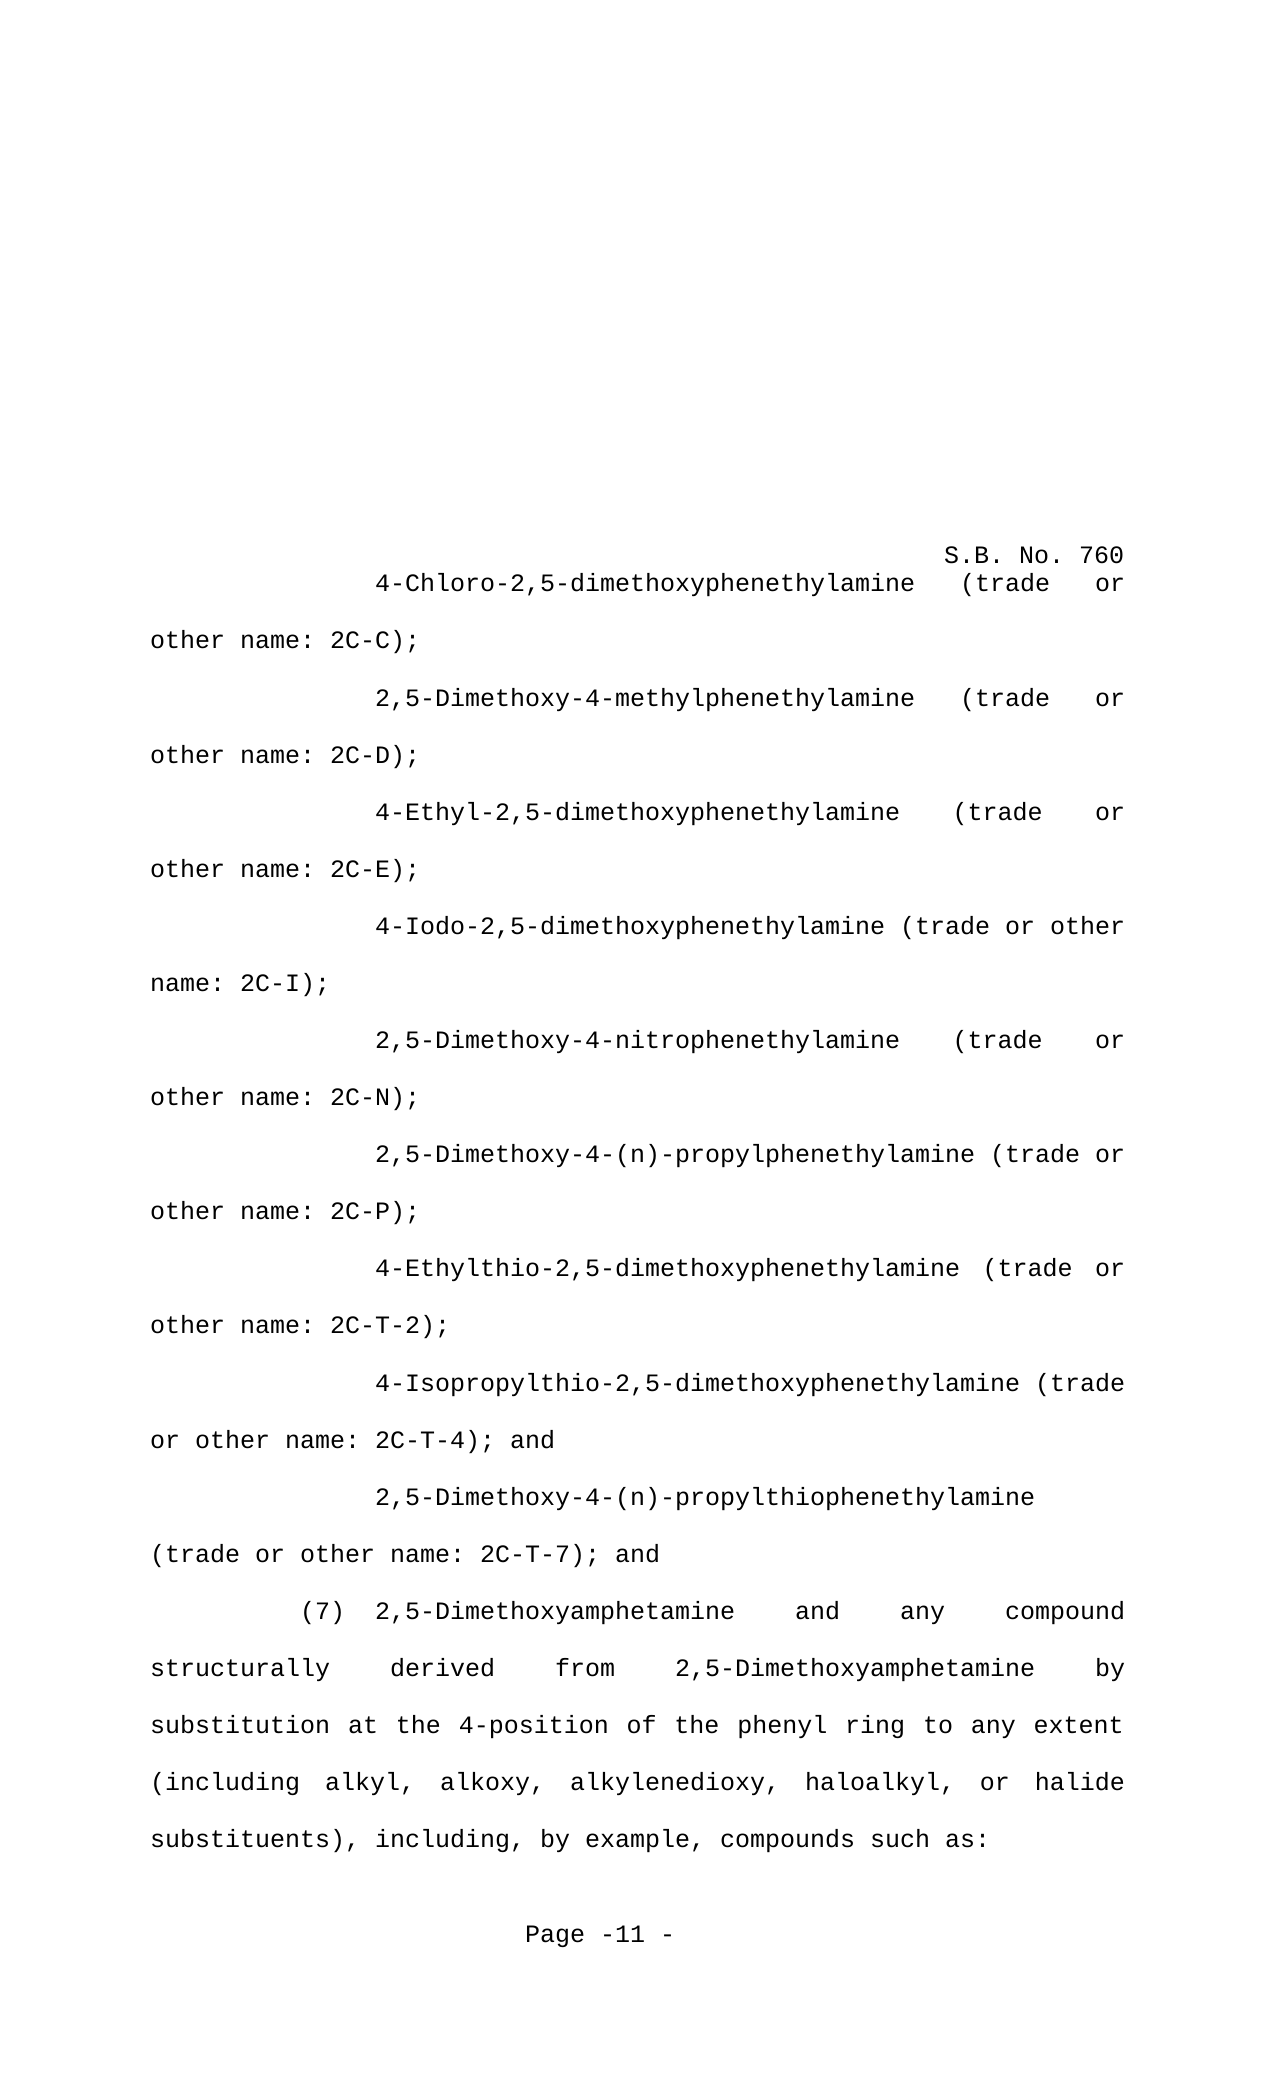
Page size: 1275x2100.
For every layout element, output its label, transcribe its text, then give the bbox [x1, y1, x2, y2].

text 2,5-Dimethoxy-4-methylphenethylamine (trade or other name: 2C-D); [150, 685, 1125, 771]
text 2,5-Dimethoxy-4-(n)-propylthiophenethylamine (trade or other name: 2C-T-7); and [150, 1484, 1125, 1570]
text 2,5-Dimethoxy-4-(n)-propylphenethylamine (trade or other name: 2C-P); [150, 1142, 1125, 1227]
text 4-Isopropylthio-2,5-dimethoxyphenethylamine (trade or other name: 2C-T-4); and [150, 1370, 1125, 1456]
text (7) 2,5-Dimethoxyamphetamine and any compound structurally derived from 2,5-Dimethoxyamphetamine by substitution at the 4-position of the phenyl ring to any extent (including alkyl, alkoxy, alkylenedioxy, haloalkyl, or halide substituents), including, by example, compounds such as: [150, 1598, 1125, 1855]
text 2,5-Dimethoxy-4-nitrophenethylamine (trade or other name: 2C-N); [150, 1027, 1125, 1113]
text 4-Ethyl-2,5-dimethoxyphenethylamine (trade or other name: 2C-E); [150, 799, 1125, 885]
text 4-Iodo-2,5-dimethoxyphenethylamine (trade or other name: 2C-I); [150, 913, 1125, 999]
text 4-Chloro-2,5-dimethoxyphenethylamine (trade or other name: 2C-C); [150, 571, 1125, 656]
text 4-Ethylthio-2,5-dimethoxyphenethylamine (trade or other name: 2C-T-2); [150, 1256, 1125, 1341]
